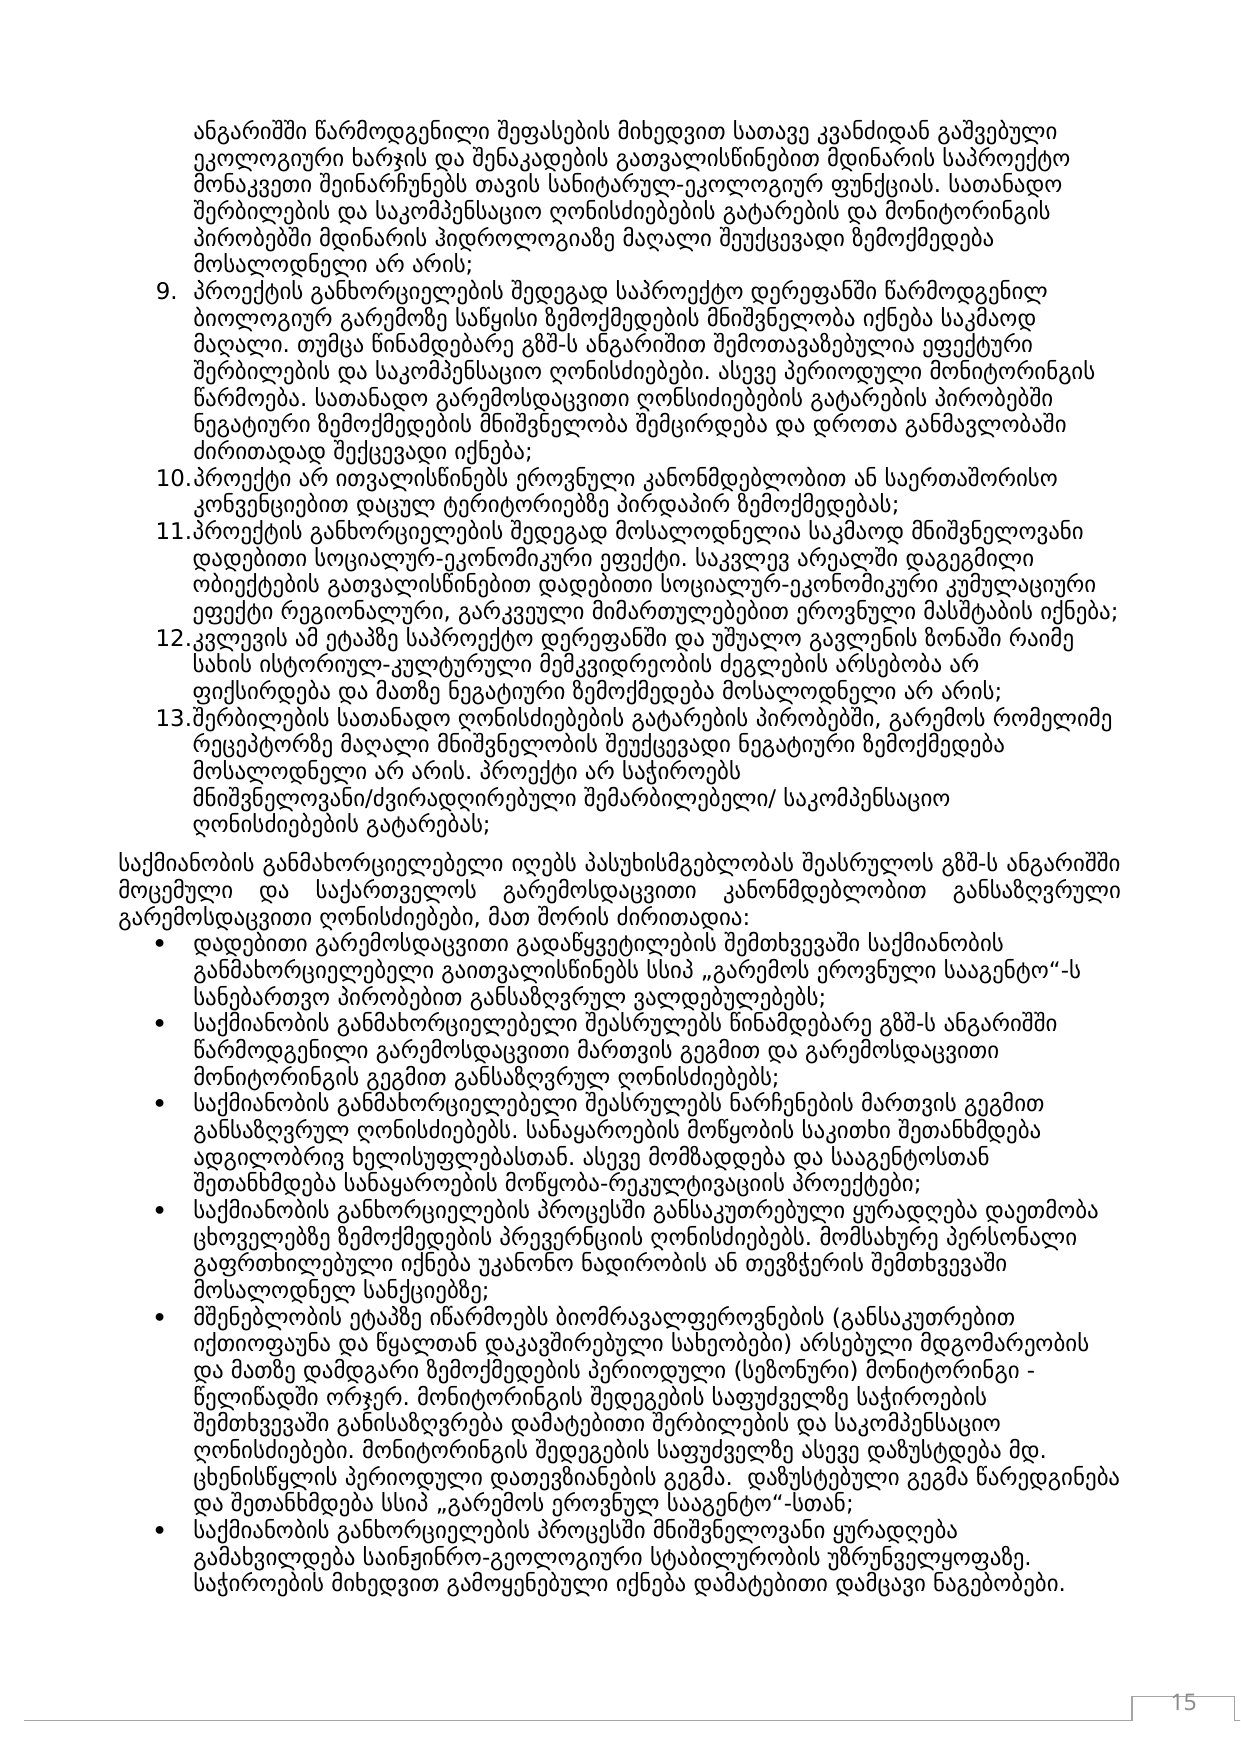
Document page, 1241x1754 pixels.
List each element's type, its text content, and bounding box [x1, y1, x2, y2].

text საქმიანობის განმახორციელებელი იღებს პასუხისმგებლობას შეასრულოს გზშ-ს ანგარიშში მოცემული და საქართველოს გარემოსდაცვითი კანონმდებლობით განსაზღვრული გარემოსდაცვითი ღონისძიებები, მათ შორის ძირითადია: [118, 851, 1122, 931]
list დადებითი გარემოსდაცვითი გადაწყვეტილების შემთხვევაში საქმიანობის განმახორციელებელი გაითვალისწინებს სსიპ „გარემოს ეროვნული სააგენტო“-ს სანებართვო პირობებით განსაზღვრულ ვალდებულებებს; [156, 931, 1122, 1011]
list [156, 118, 1122, 278]
list პროექტი არ ითვალისწინებს ეროვნული კანონმდებლობით ან საერთაშორისო კონვენციებით დაცულ ტერიტორიებზე პირდაპირ ზემოქმედებას; [156, 465, 1122, 518]
list საქმიანობის განხორციელების პროცესში განსაკუთრებული ყურადღება დაეთმობა ცხოველებზე ზემოქმედების პრევერნციის ღონისძიებებს. მომსახურე პერსონალი გაფრთხილებული იქნება უკანონო ნადირობის ან თევზჭერის შემთხვევაში მოსალოდნელ სანქციებზე; [156, 1197, 1122, 1304]
list პროექტის განხორციელების შედეგად მოსალოდნელია საკმაოდ მნიშვნელოვანი დადებითი სოციალურ-ეკონომიკური ეფექტი. საკვლევ არეალში დაგეგმილი ობიექტების გათვალისწინებით დადებითი სოციალურ-ეკონომიკური კუმულაციური ეფექტი რეგიონალური, გარკვეული მიმართულებებით ეროვნული მასშტაბის იქნება; [155, 518, 1122, 625]
list მშენებლობის ეტაპზე იწარმოებს ბიომრავალფეროვნების (განსაკუთრებით იქთიოფაუნა და წყალთან დაკავშირებული სახეობები) არსებული მდგომარეობის და მათზე დამდგარი ზემოქმედების პერიოდული (სეზონური) მონიტორინგი - წელიწადში ორჯერ. მონიტორინგის შედეგების საფუძველზე საჭიროების შემთხვევაში განისაზღვრება დამატებითი შერბილების და საკომპენსაციო ღონისძიებები. მონიტორინგის შედეგების საფუძველზე ასევე დაზუსტდება მდ. ცხენისწყლის პერიოდული დათევზიანების გეგმა. დაზუსტებული გეგმა წარედგინება და შეთანხმდება სსიპ „გარემოს ეროვნულ სააგენტო“-სთან; [156, 1304, 1122, 1517]
list პროექტის განხორციელების შედეგად საპროექტო დერეფანში წარმოდგენილ ბიოლოგიურ გარემოზე საწყისი ზემოქმედების მნიშვნელობა იქნება საკმაოდ მაღალი. თუმცა წინამდებარე გზშ-ს ანგარიშით შემოთავაზებულია ეფექტური შერბილების და საკომპენსაციო ღონისძიებები. ასევე პერიოდული მონიტორინგის წარმოება. სათანადო გარემოსდაცვითი ღონსიძიებების გატარების პირობებში ნეგატიური ზემოქმედების მნიშვნელობა შემცირდება და დროთა განმავლობაში ძირითადად შექცევადი იქნება; [156, 278, 1122, 465]
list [156, 1517, 1122, 1597]
list საქმიანობის განმახორციელებელი შეასრულებს წინამდებარე გზშ-ს ანგარიშში წარმოდგენილი გარემოსდაცვითი მართვის გეგმით და გარემოსდაცვითი მონიტორინგის გეგმით განსაზღვრულ ღონისძიებებს; [156, 1011, 1122, 1091]
list კვლევის ამ ეტაპზე საპროექტო დერეფანში და უშუალო გავლენის ზონაში რაიმე სახის ისტორიულ-კულტურული მემკვიდრეობის ძეგლების არსებობა არ ფიქსირდება და მათზე ნეგატიური ზემოქმედება მოსალოდნელი არ არის; [155, 625, 1122, 705]
list შერბილების სათანადო ღონისძიებების გატარების პირობებში, გარემოს რომელიმე რეცეპტორზე მაღალი მნიშვნელობის შეუქცევადი ნეგატიური ზემოქმედება მოსალოდნელი არ არის. პროექტი არ საჭიროებს მნიშვნელოვანი/ძვირადღირებული შემარბილებელი/ საკომპენსაციო ღონისძიებების გატარებას; [155, 705, 1122, 838]
list საქმიანობის განმახორციელებელი შეასრულებს ნარჩენების მართვის გეგმით განსაზღვრულ ღონისძიებებს. სანაყაროების მოწყობის საკითხი შეთანხმდება ადგილობრივ ხელისუფლებასთან. ასევე მომზადდება და სააგენტოსთან შეთანხმდება სანაყაროების მოწყობა-რეკულტივაციის პროექტები; [156, 1091, 1122, 1197]
